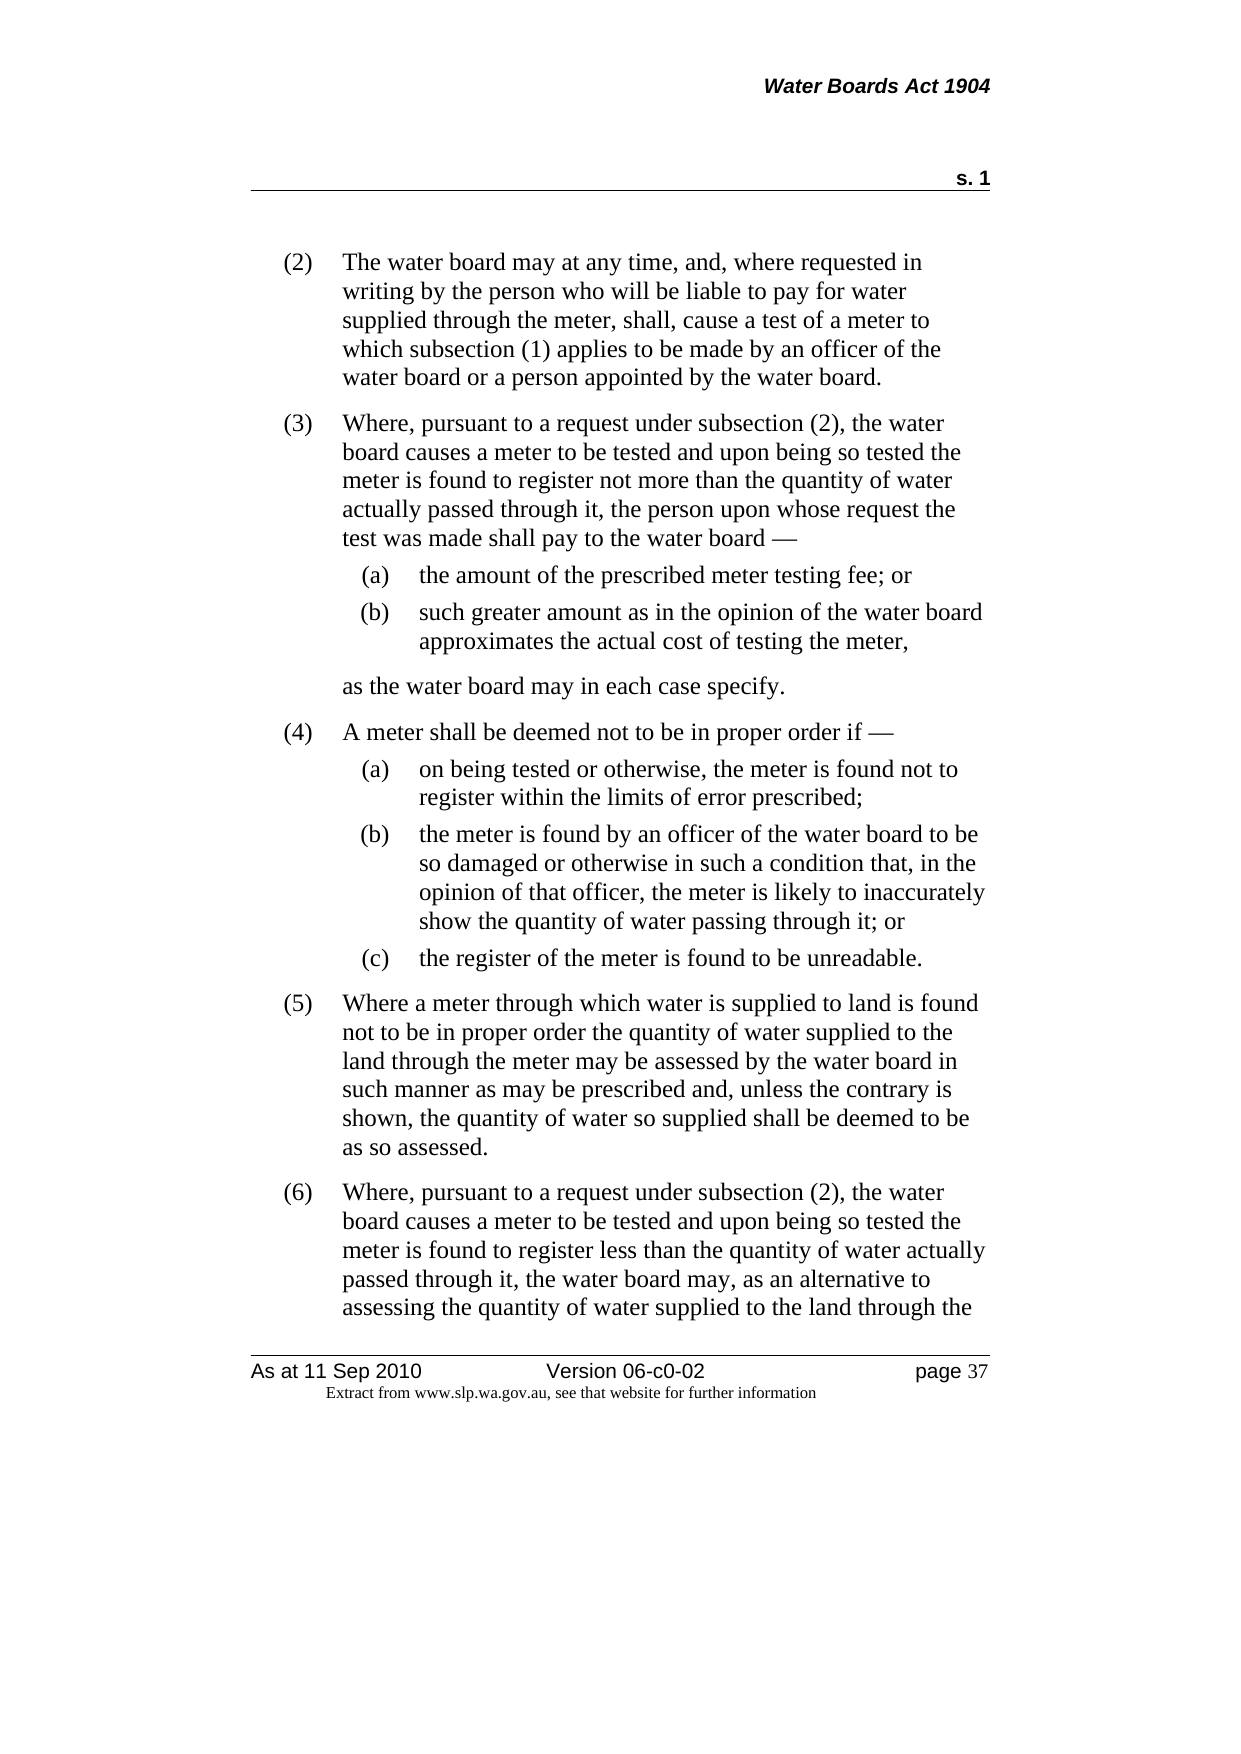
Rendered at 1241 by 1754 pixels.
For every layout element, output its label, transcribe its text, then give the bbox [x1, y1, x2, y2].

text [251, 1177, 990, 1321]
text (a) on being tested or otherwise, the meter is found not to register within the limits of error prescribed; [251, 754, 990, 811]
text (2) The water board may at any time, and, where requested in writing by the person who will be liable to pay for water supplied through the meter, shall, cause a test of a meter to which subsection (1) applies to be made by an officer of the water board or a person appointed by the water board. [251, 247, 990, 391]
text (3) Where, pursuant to a request under subsection (2), the water board causes a meter to be tested and upon being so tested the meter is found to register not more than the quantity of water actually passed through it, the person upon whose request the test was made shall pay to the water board — [251, 408, 990, 552]
text (c) the register of the meter is found to be unreadable. [251, 943, 990, 972]
text (5) Where a meter through which water is supplied to land is found not to be in proper order the quantity of water supplied to the land through the meter may be assessed by the water board in such manner as may be prescribed and, unless the contrary is shown, the quantity of water so supplied shall be deemed to be as so assessed. [251, 988, 990, 1161]
text as the water board may in each case specify. [251, 671, 990, 700]
text (a) the amount of the prescribed meter testing fee; or [251, 560, 990, 589]
text (b) the meter is found by an officer of the water board to be so damaged or otherwise in such a condition that, in the opinion of that officer, the meter is likely to inaccurately show the quantity of water passing through it; or [251, 819, 990, 934]
text (4) A meter shall be deemed not to be in proper order if — [251, 717, 990, 745]
text (b) such greater amount as in the opinion of the water board approximates the actual cost of testing the meter, [251, 597, 990, 654]
